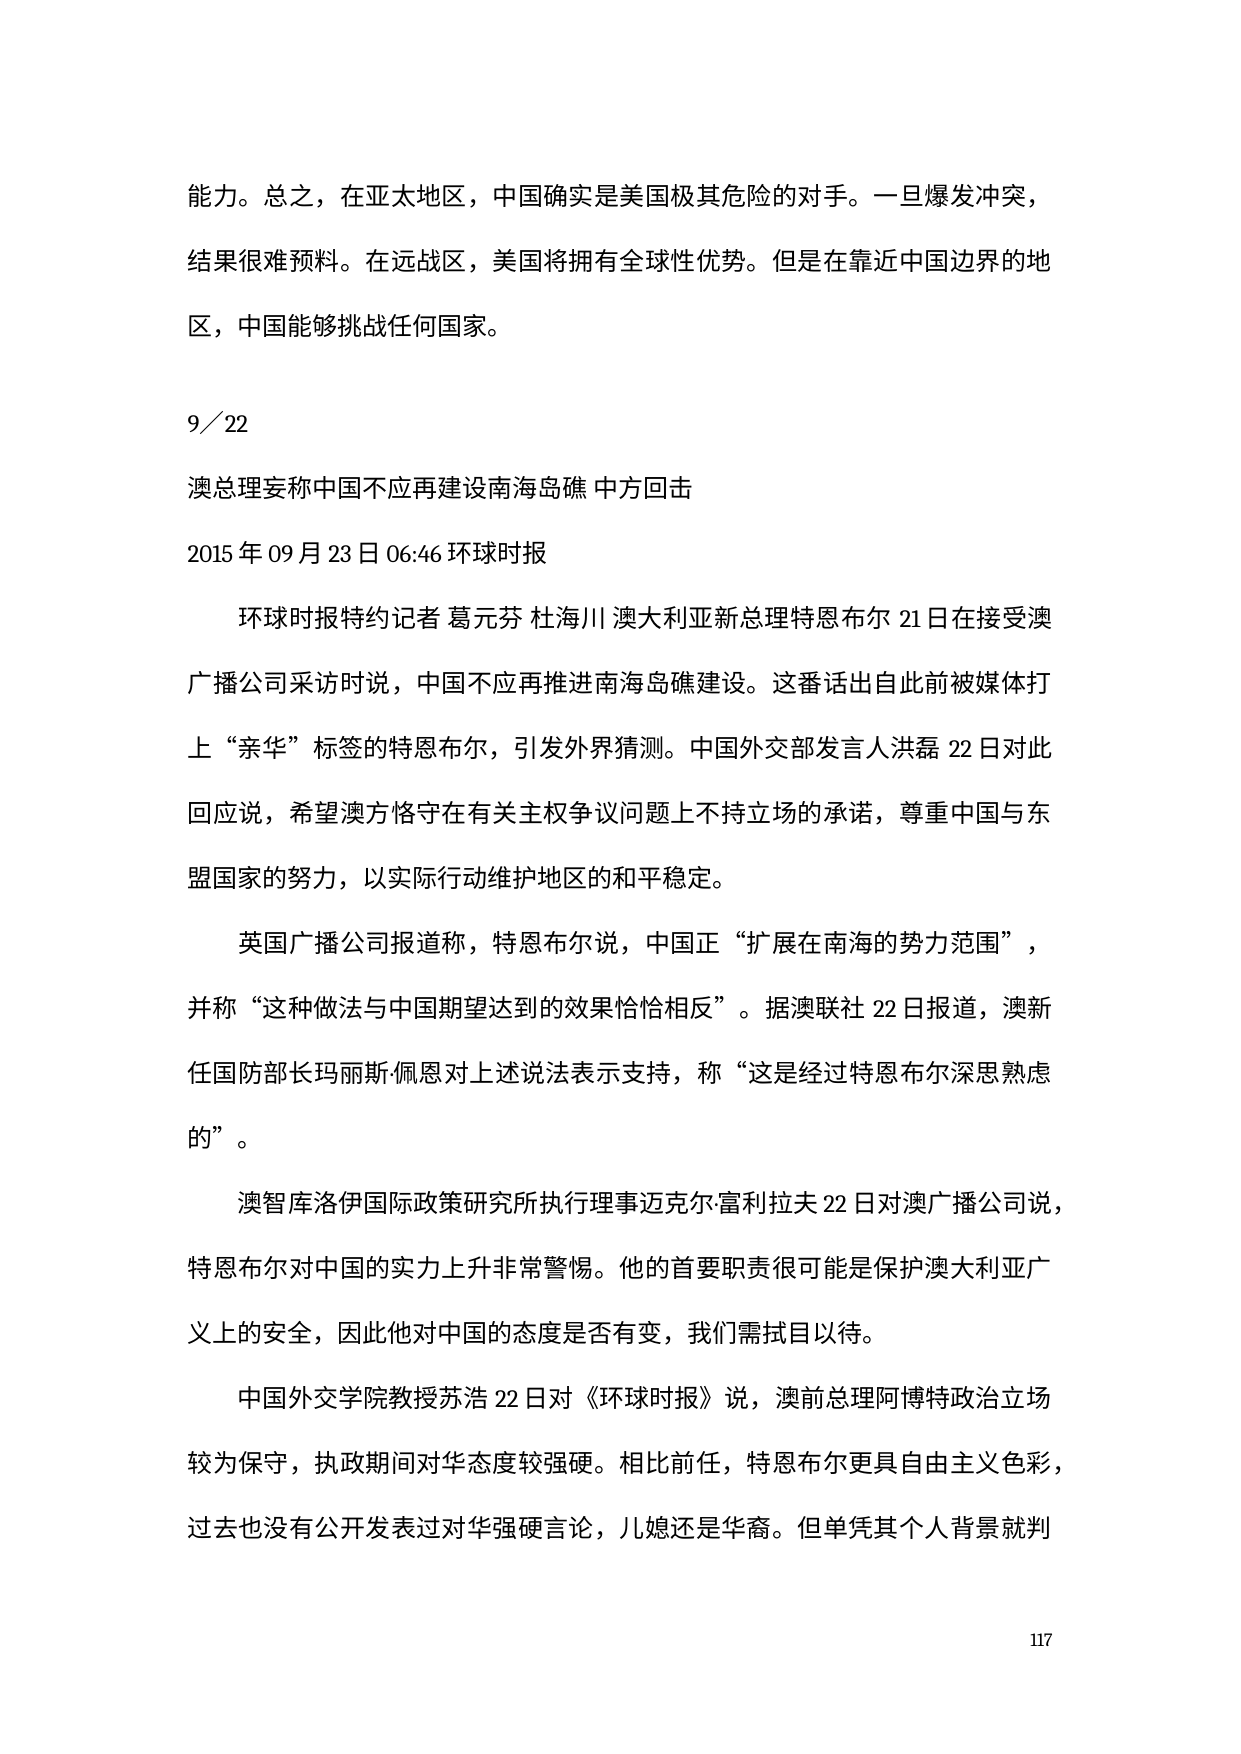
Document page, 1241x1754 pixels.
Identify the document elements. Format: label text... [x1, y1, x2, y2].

text 英国广播公司报道称，特恩布尔说，中国正“扩展在南海的势力范围”，并称“这种做法与中国期望达到的效果恰恰相反”。据澳联社22日报道，澳新任国防部长玛丽斯·佩恩对上述说法表示支持，称“这是经过特恩布尔深思熟虑的”。 [187, 909, 1053, 1169]
text 2015年09月23日06:46 环球时报 [187, 519, 1053, 584]
text 环球时报特约记者 葛元芬 杜海川 澳大利亚新总理特恩布尔21日在接受澳广播公司采访时说，中国不应再推进南海岛礁建设。这番话出自此前被媒体打上“亲华”标签的特恩布尔，引发外界猜测。中国外交部发言人洪磊22日对此回应说，希望澳方恪守在有关主权争议问题上不持立场的承诺，尊重中国与东盟国家的努力，以实际行动维护地区的和平稳定。 [187, 584, 1053, 909]
text 9／22 [187, 389, 1053, 454]
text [187, 1364, 1053, 1559]
text 澳总理妄称中国不应再建设南海岛礁 中方回击 [187, 454, 1053, 519]
text 澳智库洛伊国际政策研究所执行理事迈克尔·富利拉夫22日对澳广播公司说，特恩布尔对中国的实力上升非常警惕。他的首要职责很可能是保护澳大利亚广义上的安全，因此他对中国的态度是否有变，我们需拭目以待。 [187, 1169, 1053, 1364]
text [187, 162, 1053, 357]
